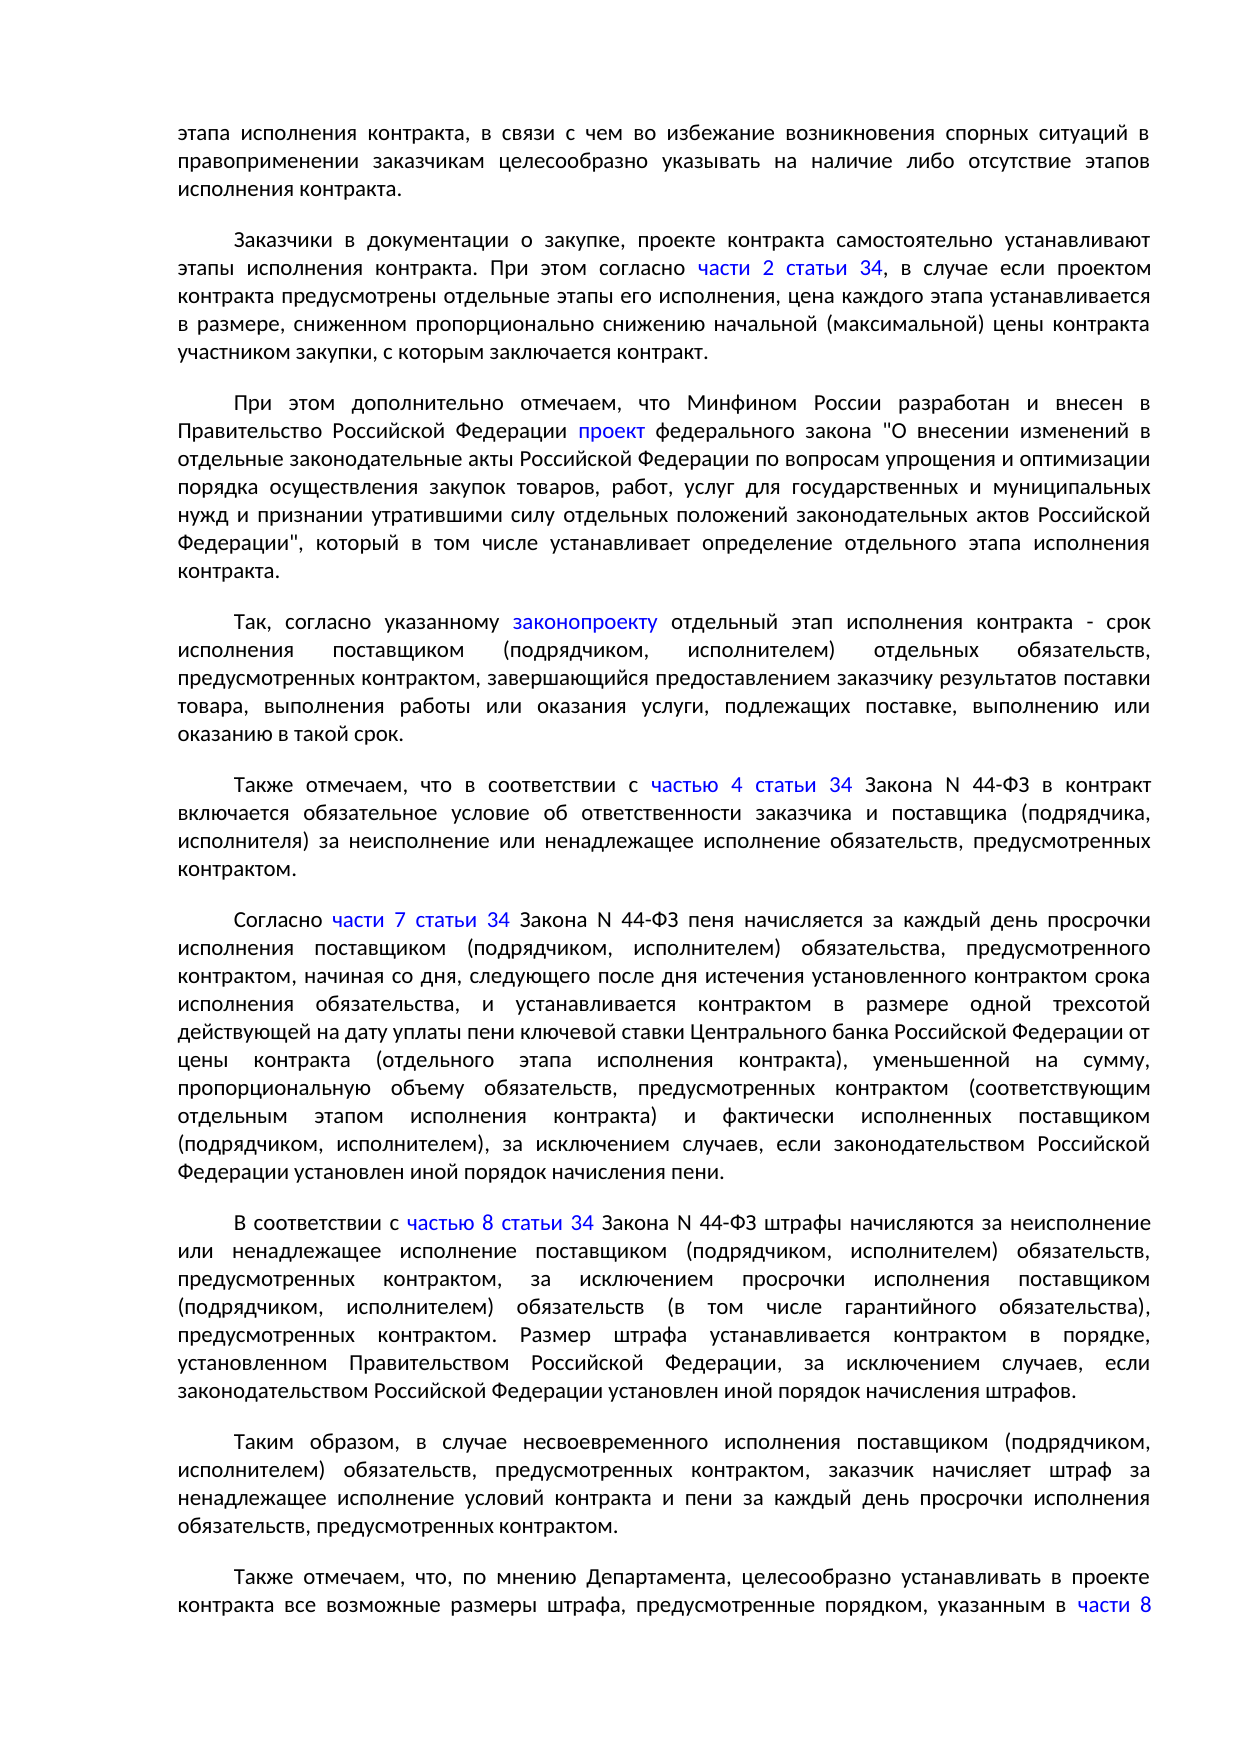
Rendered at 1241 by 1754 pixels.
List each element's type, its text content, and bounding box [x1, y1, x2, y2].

text Заказчики в документации о закупке, проекте контракта самостоятельно устанавливают этапы исполнения контракта. При этом согласно части 2 статьи 34, в случае если проектом контракта предусмотрены отдельные этапы его исполнения, цена каждого этапа устанавливается в размере, сниженном пропорционально снижению начальной (максимальной) цены контракта участником закупки, с которым заключается контракт. [177, 225, 1152, 365]
text Таким образом, в случае несвоевременного исполнения поставщиком (подрядчиком, исполнителем) обязательств, предусмотренных контрактом, заказчик начисляет штраф за ненадлежащее исполнение условий контракта и пени за каждый день просрочки исполнения обязательств, предусмотренных контрактом. [177, 1427, 1152, 1539]
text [177, 1562, 1152, 1618]
text Также отмечаем, что в соответствии с частью 4 статьи 34 Закона N 44-ФЗ в контракт включается обязательное условие об ответственности заказчика и поставщика (подрядчика, исполнителя) за неисполнение или ненадлежащее исполнение обязательств, предусмотренных контрактом. [177, 770, 1152, 882]
text Так, согласно указанному законопроекту отдельный этап исполнения контракта - срок исполнения поставщиком (подрядчиком, исполнителем) отдельных обязательств, предусмотренных контрактом, завершающийся предоставлением заказчику результатов поставки товара, выполнения работы или оказания услуги, подлежащих поставке, выполнению или оказанию в такой срок. [177, 607, 1152, 747]
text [177, 118, 1152, 202]
text В соответствии с частью 8 статьи 34 Закона N 44-ФЗ штрафы начисляются за неисполнение или ненадлежащее исполнение поставщиком (подрядчиком, исполнителем) обязательств, предусмотренных контрактом, за исключением просрочки исполнения поставщиком (подрядчиком, исполнителем) обязательств (в том числе гарантийного обязательства), предусмотренных контрактом. Размер штрафа устанавливается контрактом в порядке, установленном Правительством Российской Федерации, за исключением случаев, если законодательством Российской Федерации установлен иной порядок начисления штрафов. [177, 1208, 1152, 1404]
text При этом дополнительно отмечаем, что Минфином России разработан и внесен в Правительство Российской Федерации проект федерального закона "О внесении изменений в отдельные законодательные акты Российской Федерации по вопросам упрощения и оптимизации порядка осуществления закупок товаров, работ, услуг для государственных и муниципальных нужд и признании утратившими силу отдельных положений законодательных актов Российской Федерации", который в том числе устанавливает определение отдельного этапа исполнения контракта. [177, 388, 1152, 584]
text Согласно части 7 статьи 34 Закона N 44-ФЗ пеня начисляется за каждый день просрочки исполнения поставщиком (подрядчиком, исполнителем) обязательства, предусмотренного контрактом, начиная со дня, следующего после дня истечения установленного контрактом срока исполнения обязательства, и устанавливается контрактом в размере одной трехсотой действующей на дату уплаты пени ключевой ставки Центрального банка Российской Федерации от цены контракта (отдельного этапа исполнения контракта), уменьшенной на сумму, пропорциональную объему обязательств, предусмотренных контрактом (соответствующим отдельным этапом исполнения контракта) и фактически исполненных поставщиком (подрядчиком, исполнителем), за исключением случаев, если законодательством Российской Федерации установлен иной порядок начисления пени. [177, 905, 1152, 1185]
